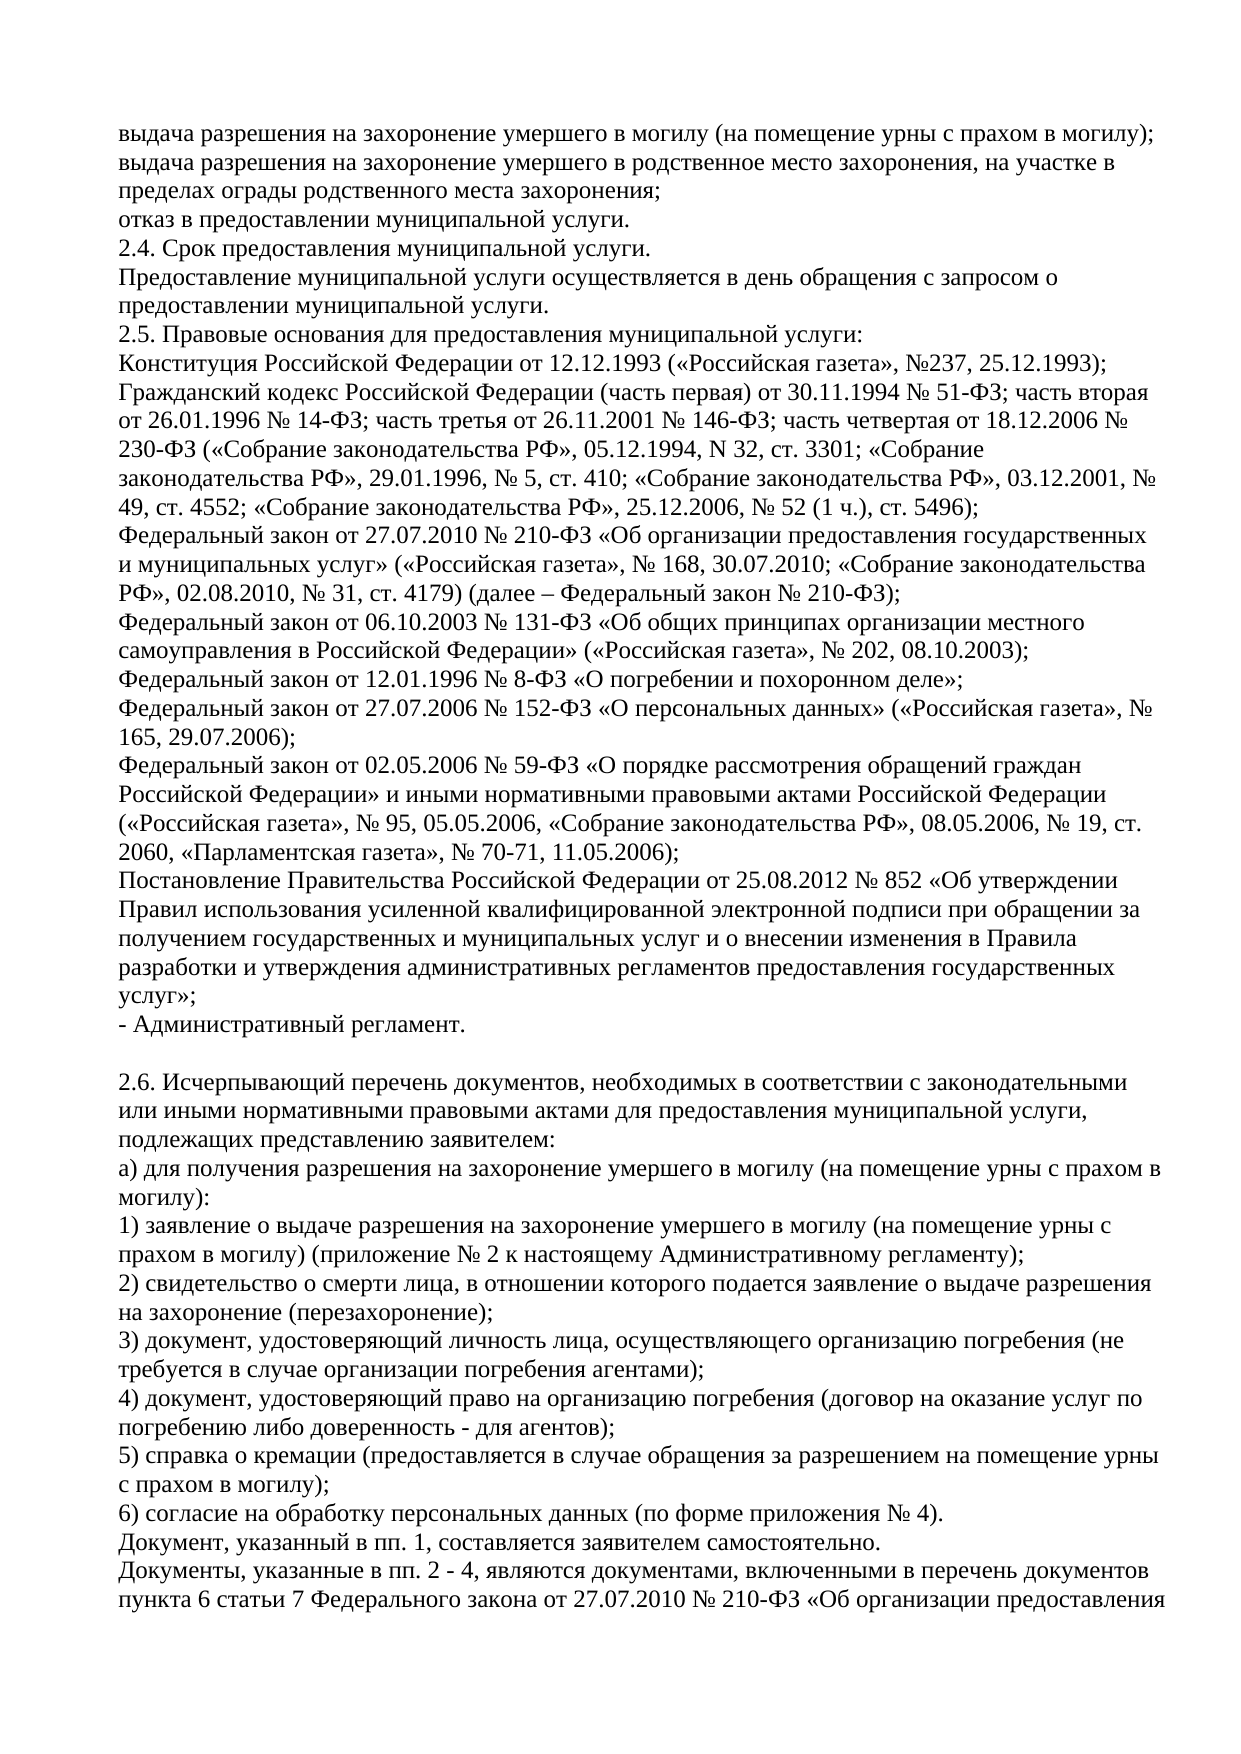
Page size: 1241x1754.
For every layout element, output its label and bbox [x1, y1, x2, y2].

text [118, 118, 1167, 1613]
